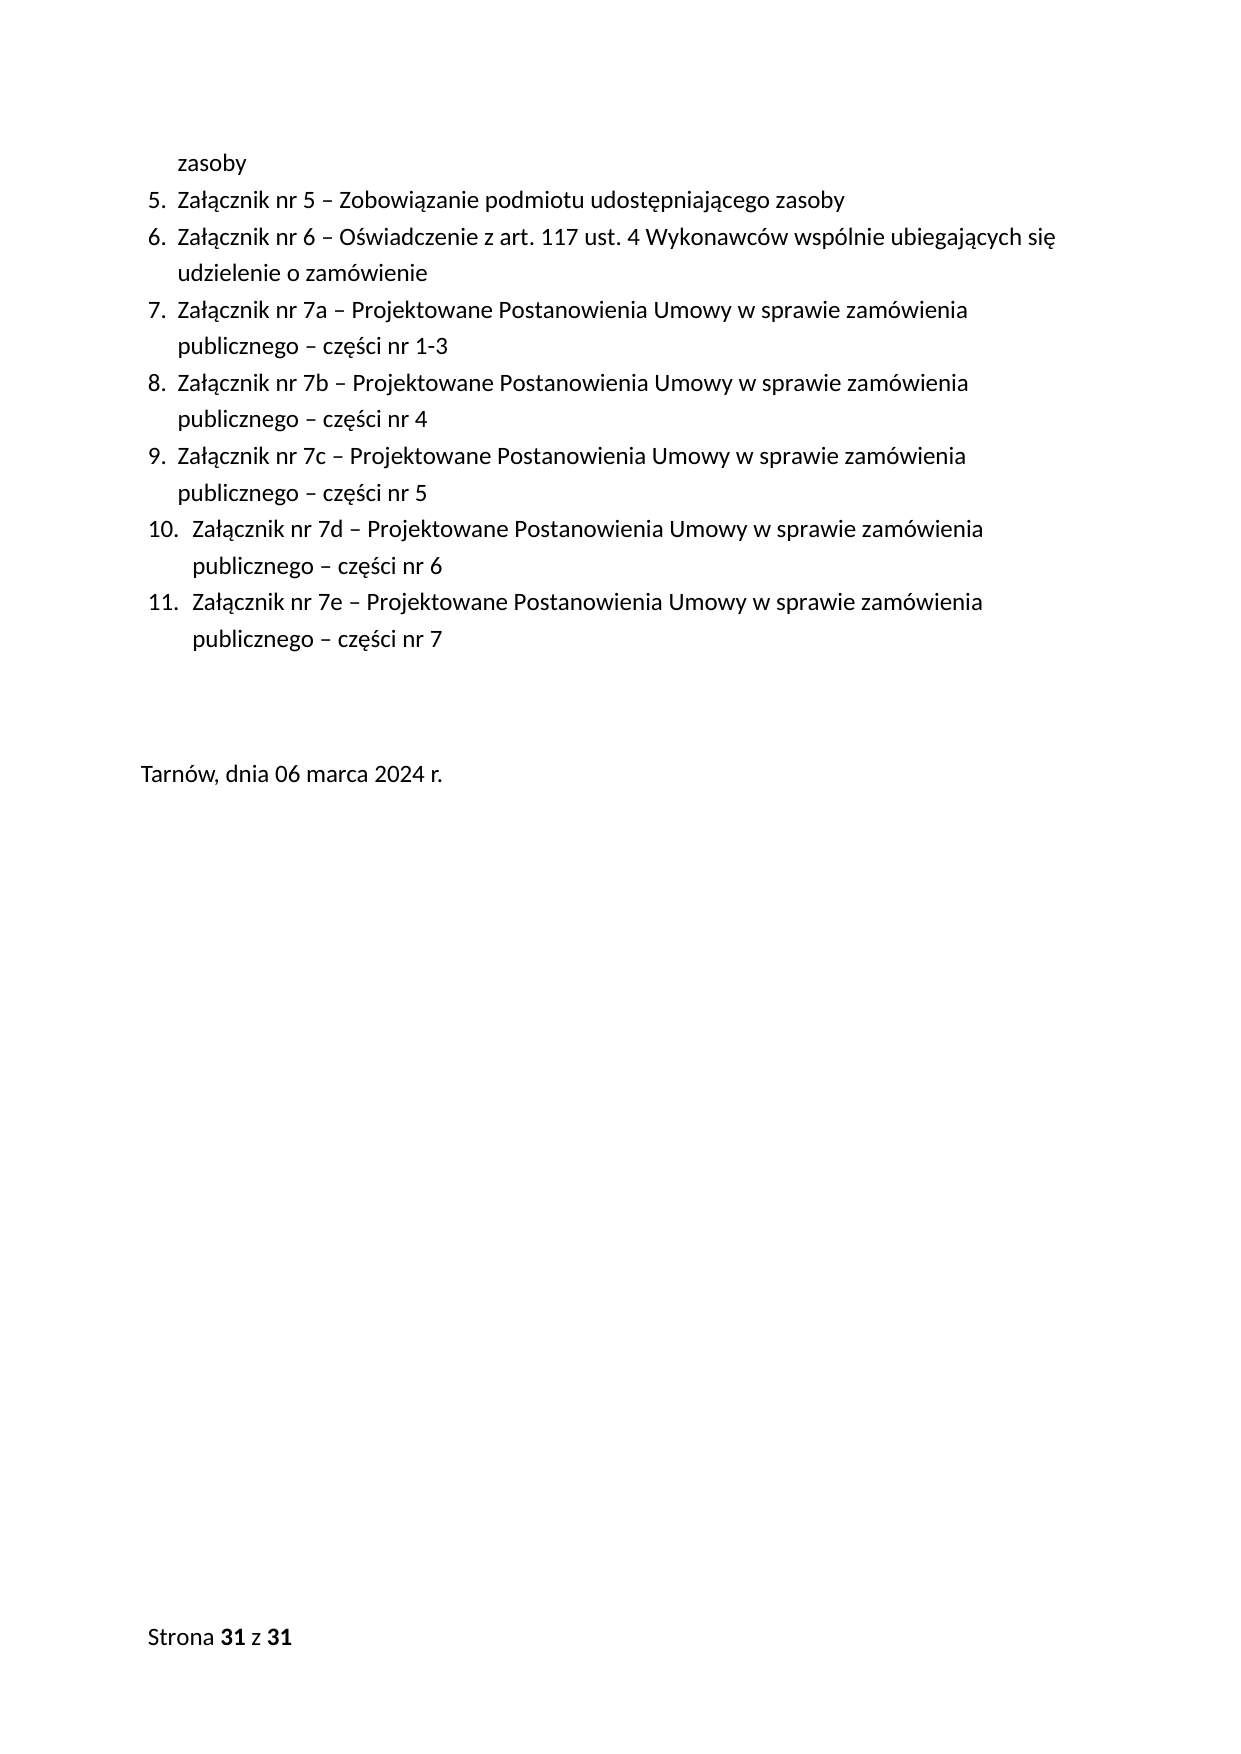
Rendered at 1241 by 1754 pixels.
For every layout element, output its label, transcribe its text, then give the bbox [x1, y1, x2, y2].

text Tarnów, dnia 06 marca 2024 r. [141, 758, 1093, 789]
list Załącznik nr 7c – Projektowane Postanowienia Umowy w sprawie zamówienia publicznego – części nr 5 [148, 440, 1093, 507]
list Załącznik nr 7d – Projektowane Postanowienia Umowy w sprawie zamówienia publicznego – części nr 6 [148, 513, 1093, 580]
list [148, 148, 1093, 178]
list Załącznik nr 7b – Projektowane Postanowienia Umowy w sprawie zamówienia publicznego – części nr 4 [148, 367, 1093, 434]
list Załącznik nr 5 – Zobowiązanie podmiotu udostępniającego zasoby [148, 184, 1093, 215]
list Załącznik nr 7a – Projektowane Postanowienia Umowy w sprawie zamówienia publicznego – części nr 1-3 [148, 294, 1093, 361]
list Załącznik nr 7e – Projektowane Postanowienia Umowy w sprawie zamówienia publicznego – części nr 7 [148, 586, 1093, 653]
list Załącznik nr 6 – Oświadczenie z art. 117 ust. 4 Wykonawców wspólnie ubiegających się udzielenie o zamówienie [148, 221, 1093, 288]
